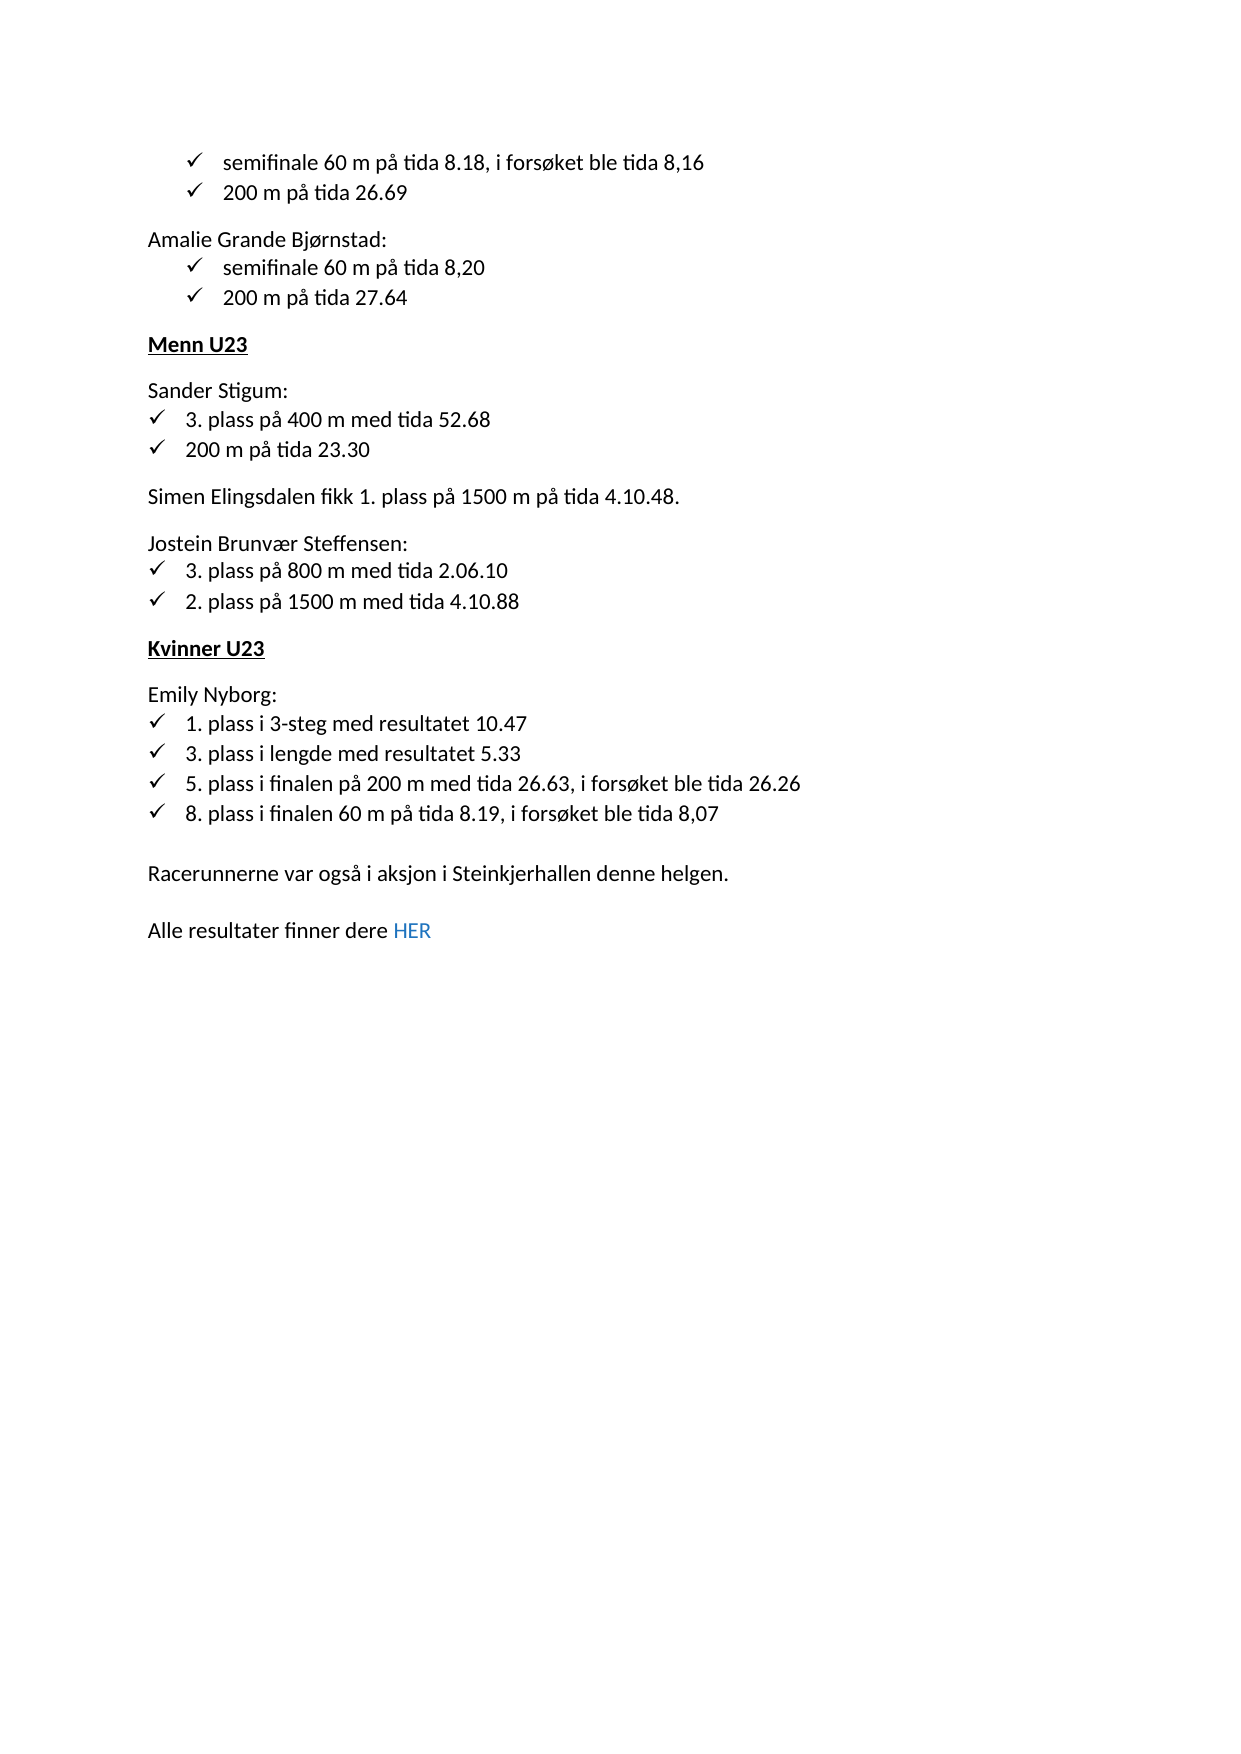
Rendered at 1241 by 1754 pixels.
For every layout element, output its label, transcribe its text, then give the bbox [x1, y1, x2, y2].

text Sander Stigum: [148, 377, 1093, 405]
list semifinale 60 m på tida 8,20 [185, 253, 1093, 281]
text Jostein Brunvær Steffensen: [148, 529, 1093, 557]
list 200 m på tida 27.64 [185, 283, 1093, 311]
list 3. plass i lengde med resultatet 5.33 [148, 739, 1093, 767]
list 8. plass i finalen 60 m på tida 8.19, i forsøket ble tida 8,07 [148, 799, 1093, 827]
list 1. plass i 3-steg med resultatet 10.47 [148, 709, 1093, 737]
text Alle resultater finner dere HER [148, 916, 1093, 944]
list semifinale 60 m på tida 8.18, i forsøket ble tida 8,16 [185, 148, 1093, 176]
text Emily Nyborg: [148, 681, 1093, 709]
list 3. plass på 400 m med tida 52.68 [148, 405, 1093, 433]
text Amalie Grande Bjørnstad: [148, 225, 1093, 253]
text Simen Elingsdalen fikk 1. plass på 1500 m på tida 4.10.48. [148, 482, 1093, 510]
list 200 m på tida 26.69 [185, 178, 1093, 206]
list 5. plass i finalen på 200 m med tida 26.63, i forsøket ble tida 26.26 [148, 769, 1093, 797]
list 2. plass på 1500 m med tida 4.10.88 [148, 587, 1093, 615]
list 3. plass på 800 m med tida 2.06.10 [148, 557, 1093, 585]
text Racerunnerne var også i aksjon i Steinkjerhallen denne helgen. [148, 859, 1093, 887]
text Kvinner U23 [148, 634, 1093, 662]
list 200 m på tida 23.30 [148, 435, 1093, 463]
text Menn U23 [148, 330, 1093, 358]
